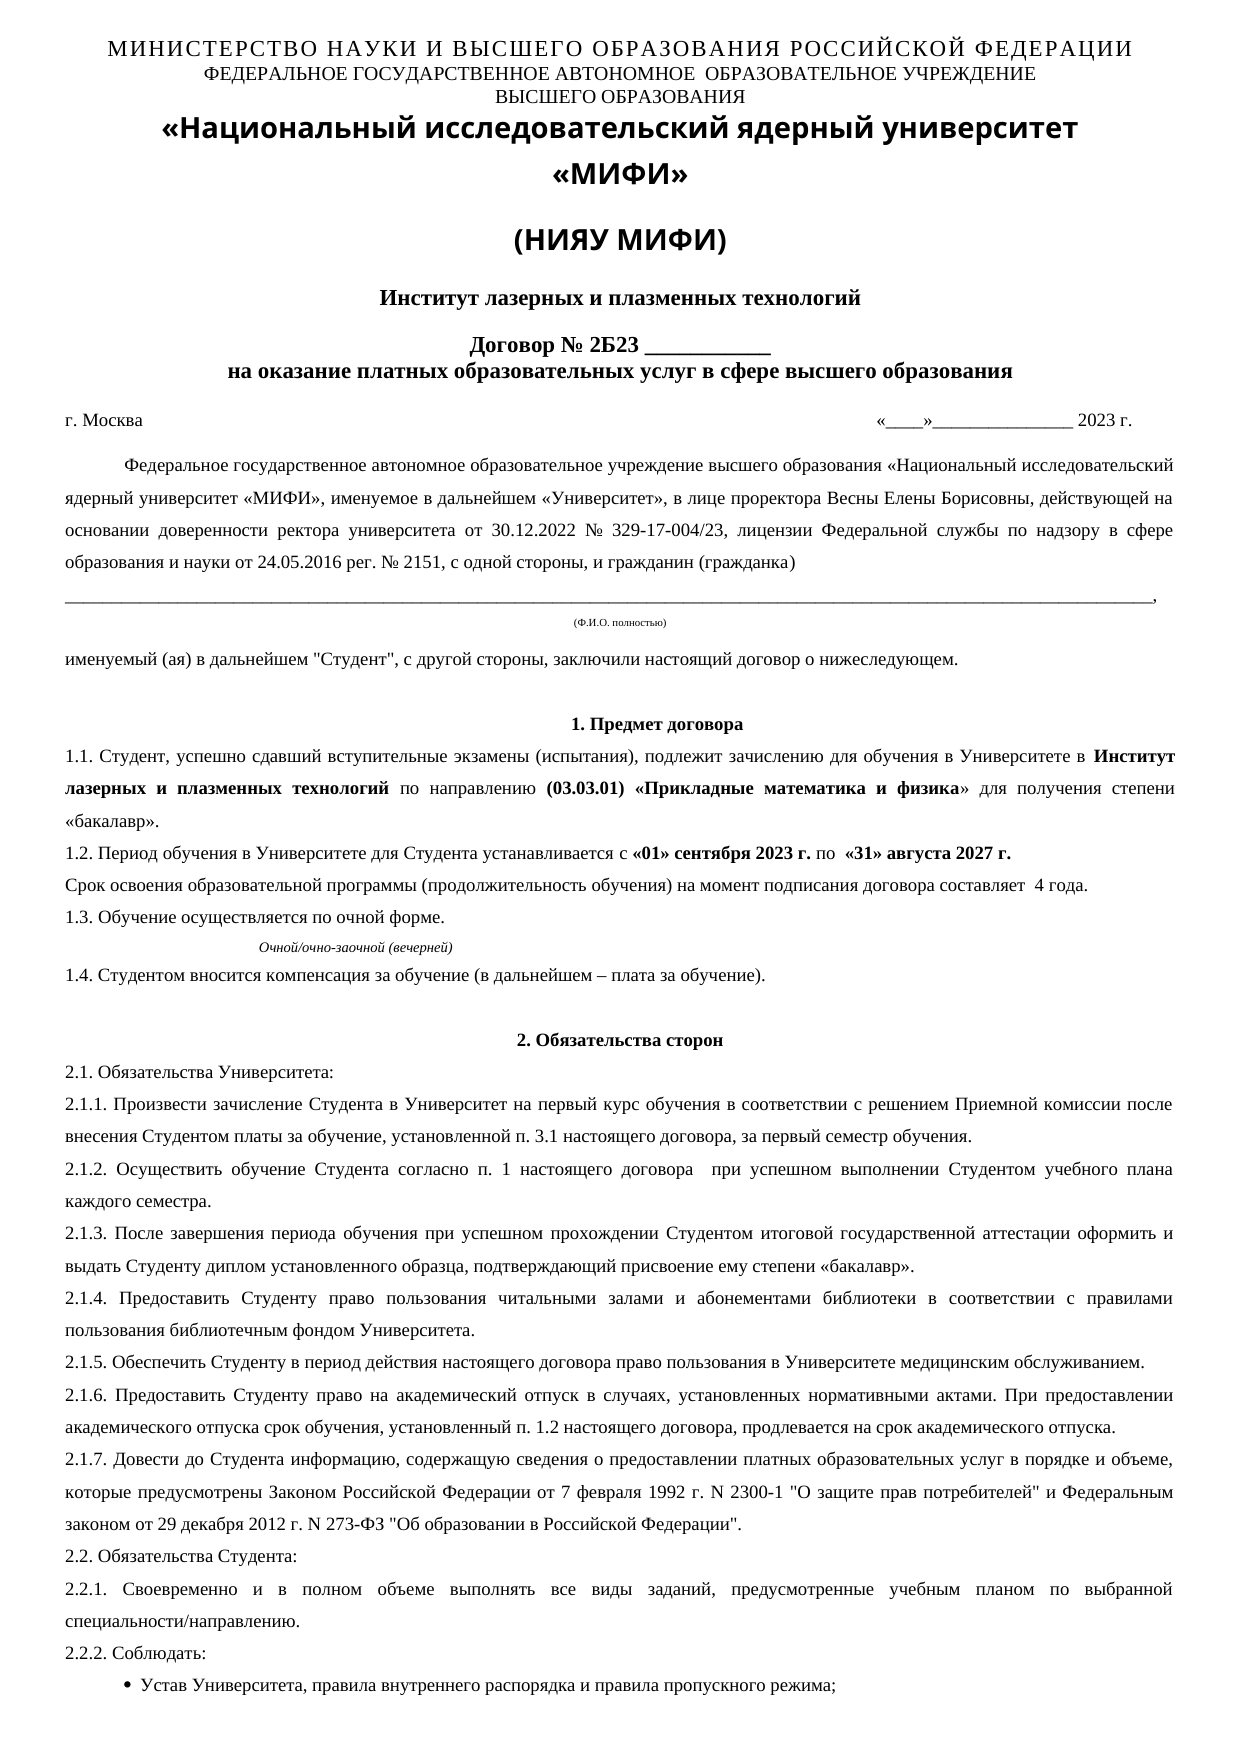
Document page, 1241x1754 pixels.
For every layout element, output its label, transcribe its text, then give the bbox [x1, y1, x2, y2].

text 2.1.1. Произвести зачисление Студента в Университет на первый курс обучения в соответствии с решением Приемной комиссии после внесения Студентом платы за обучение, установленной п. 3.1 настоящего договора, за первый семестр обучения. [65, 1093, 1175, 1147]
text 2.1.5. Обеспечить Студенту в период действия настоящего договора право пользования в Университете медицинским обслуживанием. [65, 1351, 1175, 1373]
text 2.2.2. Соблюдать: [65, 1642, 1175, 1663]
text 1.4. Студентом вносится компенсация за обучение (в дальнейшем – плата за обучение). [65, 964, 1175, 985]
text 2. Обязательства сторон [65, 1028, 1175, 1050]
text 2.1.6. Предоставить Студенту право на академический отпуск в случаях, установленных нормативными актами. При предоставлении академического отпуска срок обучения, установленный п. 1.2 настоящего договора, продлевается на срок академического отпуска. [65, 1384, 1175, 1437]
text 2.2.1. Своевременно и в полном объеме выполнять все виды заданий, предусмотренные учебным планом по выбранной специальности/направлению. [65, 1577, 1175, 1631]
table_header МИНИСТЕРСТВО НАУКИ И ВЫСШЕГО ОБРАЗОВАНИЯ РОССИЙСКОЙ ФЕДЕРАЦИИ [90, 35, 1150, 62]
text 2.2. Обязательства Студента: [65, 1545, 1175, 1567]
text 1.2. Период обучения в Университете для Студента устанавливается с «01» сентября 2023 г. по «31» августа 2027 г. [65, 842, 1175, 863]
table_cell «Национальный исследовательский ядерный университет «МИФИ» (НИЯУ МИФИ) [90, 108, 1150, 284]
text именуемый (ая) в дальнейшем "Студент", с другой стороны, заключили настоящий договор о нижеследующем. [65, 648, 1175, 670]
table_cell ФЕДЕРАЛЬНОЕ ГОСУДАРСТВЕННОЕ АВТОНОМНОЕ ОБРАЗОВАТЕЛЬНОЕ УЧРЕЖДЕНИЕ высшего образования [90, 62, 1150, 107]
text Федеральное государственное автономное образовательное учреждение высшего образования «Национальный исследовательский ядерный университет «МИФИ», именуемое в дальнейшем «Университет», в лице проректора Весны Елены Борисовны, действующей на основании доверенности ректора университета от 30.12.2022 № 329-17-004/23, лицензии Федеральной службы по надзору в сфере образования и науки от 24.05.2016 рег. № 2151, с одной стороны, и гражданин (гражданка) [65, 454, 1175, 573]
text 2.1. Обязательства Университета: [65, 1061, 1175, 1082]
text ____________________________________________________________________________________________________________________, [65, 583, 1175, 605]
text Срок освоения образовательной программы (продолжительность обучения) на момент подписания договора составляет 4 года. [65, 874, 1175, 896]
text г. Москва «____»_______________ 2023 г. [65, 409, 1175, 430]
text 2.1.4. Предоставить Студенту право пользования читальными залами и абонементами библиотеки в соответствии с правилами пользования библиотечным фондом Университета. [65, 1287, 1175, 1341]
text 1. Предмет договора [139, 713, 1175, 734]
text на оказание платных образовательных услуг в сфере высшего образования [65, 357, 1175, 384]
text Договор № 2Б23 ___________ [65, 331, 1175, 357]
text Очной/очно-заочной (вечерней) [65, 939, 1175, 956]
text 2.1.2. Осуществить обучение Студента согласно п. 1 настоящего договора при успешном выполнении Студентом учебного плана каждого семестра. [65, 1158, 1175, 1211]
text Институт лазерных и плазменных технологий [65, 284, 1175, 310]
text 1.3. Обучение осуществляется по очной форме. [65, 906, 1175, 928]
text 2.1.3. После завершения периода обучения при успешном прохождении Студентом итоговой государственной аттестации оформить и выдать Студенту диплом установленного образца, подтверждающий присвоение ему степени «бакалавр». [65, 1222, 1175, 1276]
text 1.1. Студент, успешно сдавший вступительные экзамены (испытания), подлежит зачислению для обучения в Университете в Институт лазерных и плазменных технологий по направлению (03.03.01) «Прикладные математика и физика» для получения степени «бакалавр». [65, 745, 1175, 831]
list Устав Университета, правила внутреннего распорядка и правила пропускного режима; [65, 1674, 1175, 1696]
text 2.1.7. Довести до Студента информацию, содержащую сведения о предоставлении платных образовательных услуг в порядке и объеме, которые предусмотрены Законом Российской Федерации от 7 февраля 1992 г. N 2300-1 "О защите прав потребителей" и Федеральным законом от 29 декабря 2012 г. N 273-ФЗ "Об образовании в Российской Федерации". [65, 1448, 1175, 1534]
text (Ф.И.О. полностью) [65, 616, 1175, 637]
